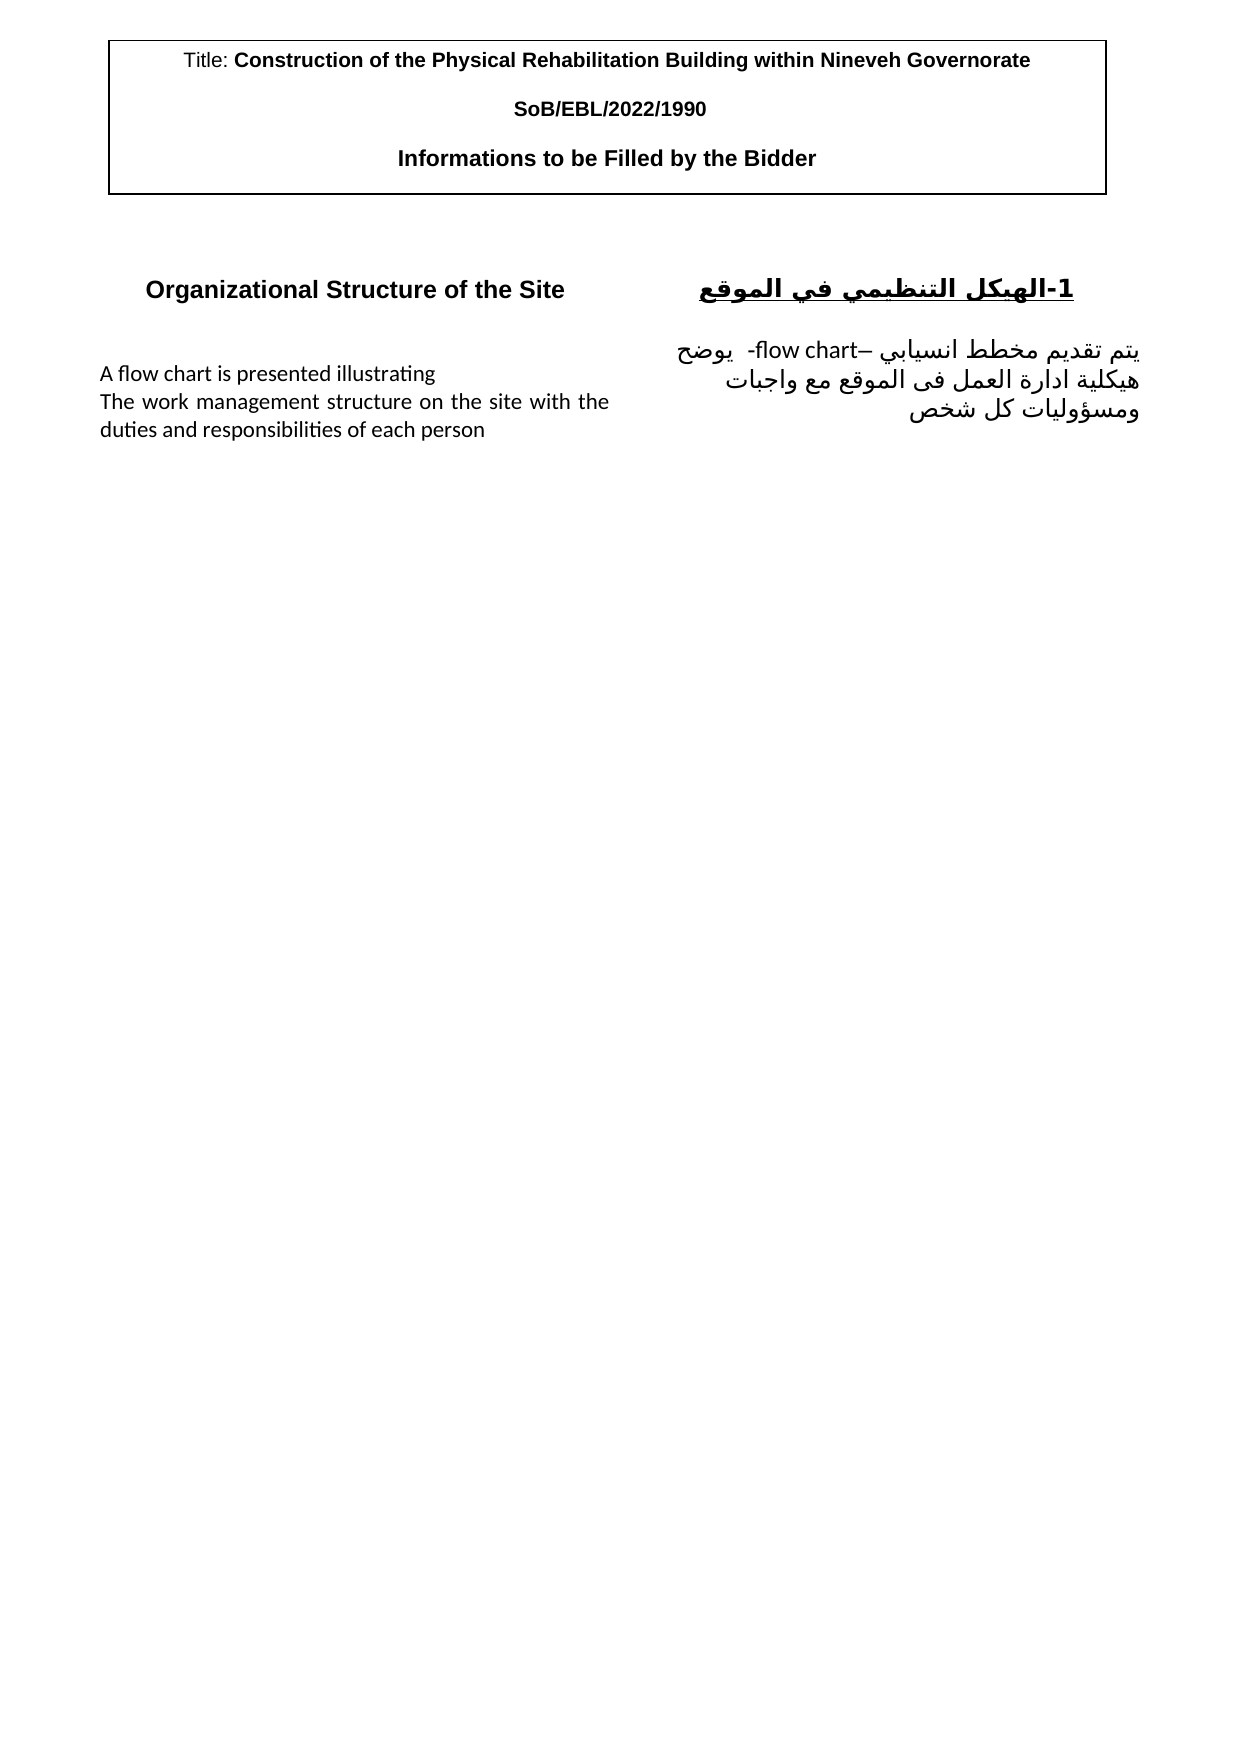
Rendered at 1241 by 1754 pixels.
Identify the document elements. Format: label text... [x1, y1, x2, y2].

table_header Organizational Structure of the Site A flow chart is presented illustrating The work management structure on the site with the duties and responsibilities of each person [89, 275, 621, 474]
table_header 1-الهيكل التنظيمي في الموقع يتم تقديم مخطط انسيابي –flow chart- يوضح هيكلية ادارة العمل فى الموقع مع واجبات ومسؤوليات كل شخص [621, 275, 1152, 474]
